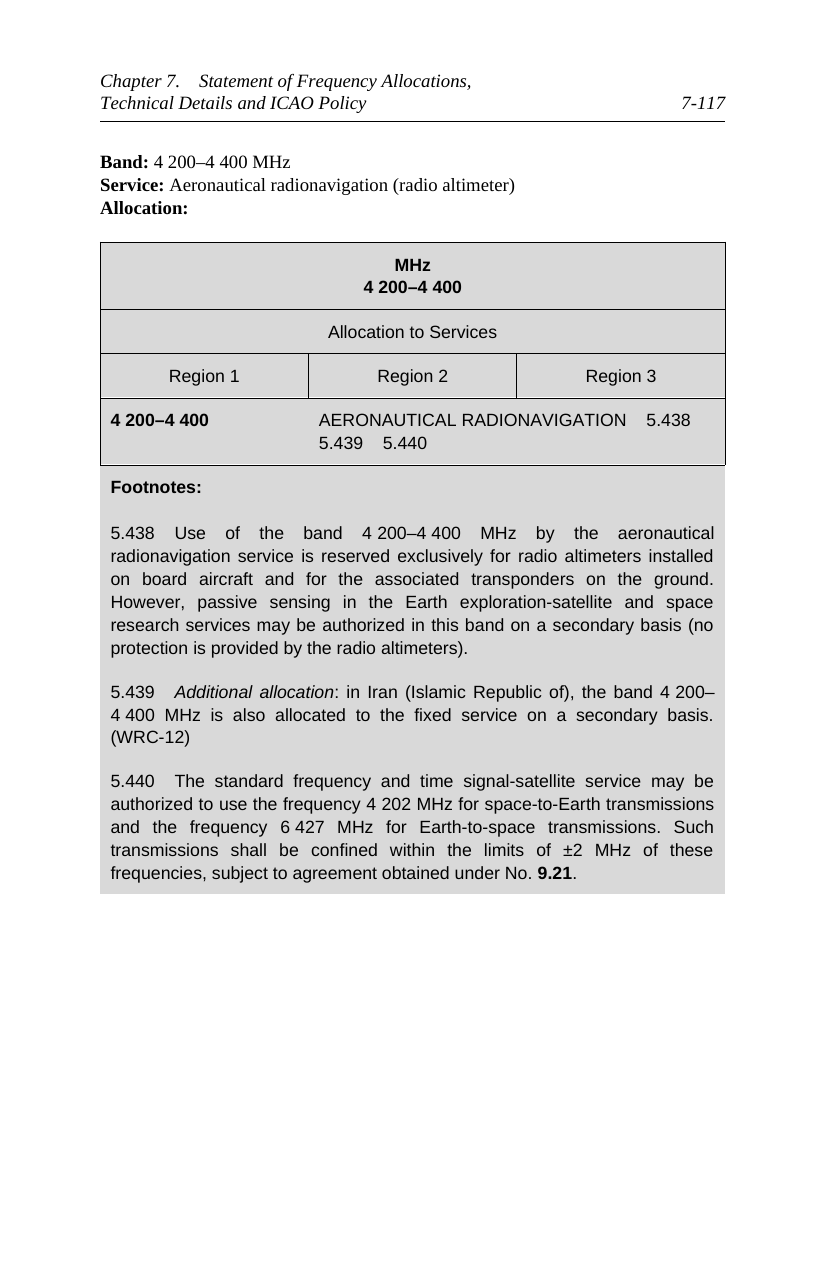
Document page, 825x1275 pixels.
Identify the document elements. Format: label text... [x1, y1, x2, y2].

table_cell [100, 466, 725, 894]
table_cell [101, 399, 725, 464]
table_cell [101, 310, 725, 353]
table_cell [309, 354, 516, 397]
text Allocation: [100, 196, 725, 219]
text Service: Aeronautical radionavigation (radio altimeter) [100, 173, 725, 196]
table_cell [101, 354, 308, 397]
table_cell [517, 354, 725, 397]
text Band: 4 200–4 400 MHz [100, 150, 725, 173]
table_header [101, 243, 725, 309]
